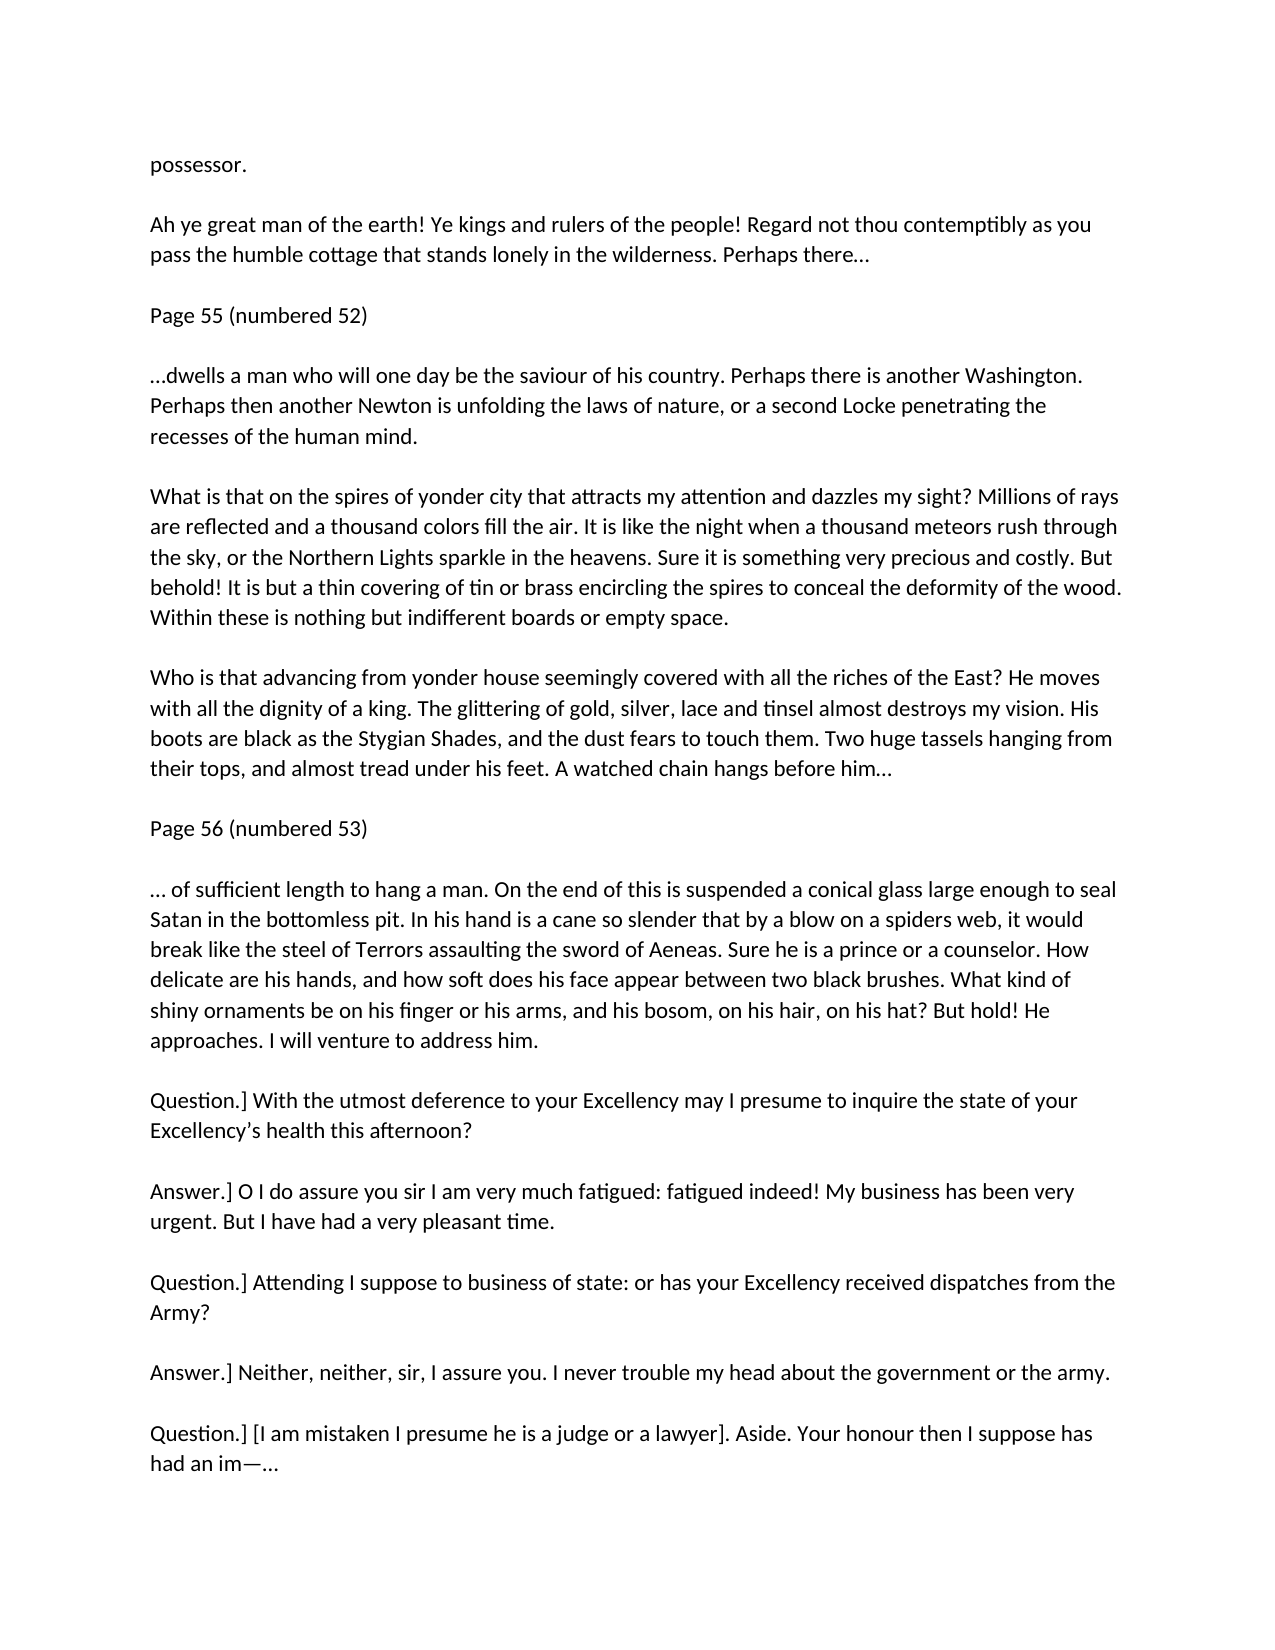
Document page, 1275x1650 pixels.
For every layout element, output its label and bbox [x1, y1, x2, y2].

text [150, 150, 1125, 1477]
